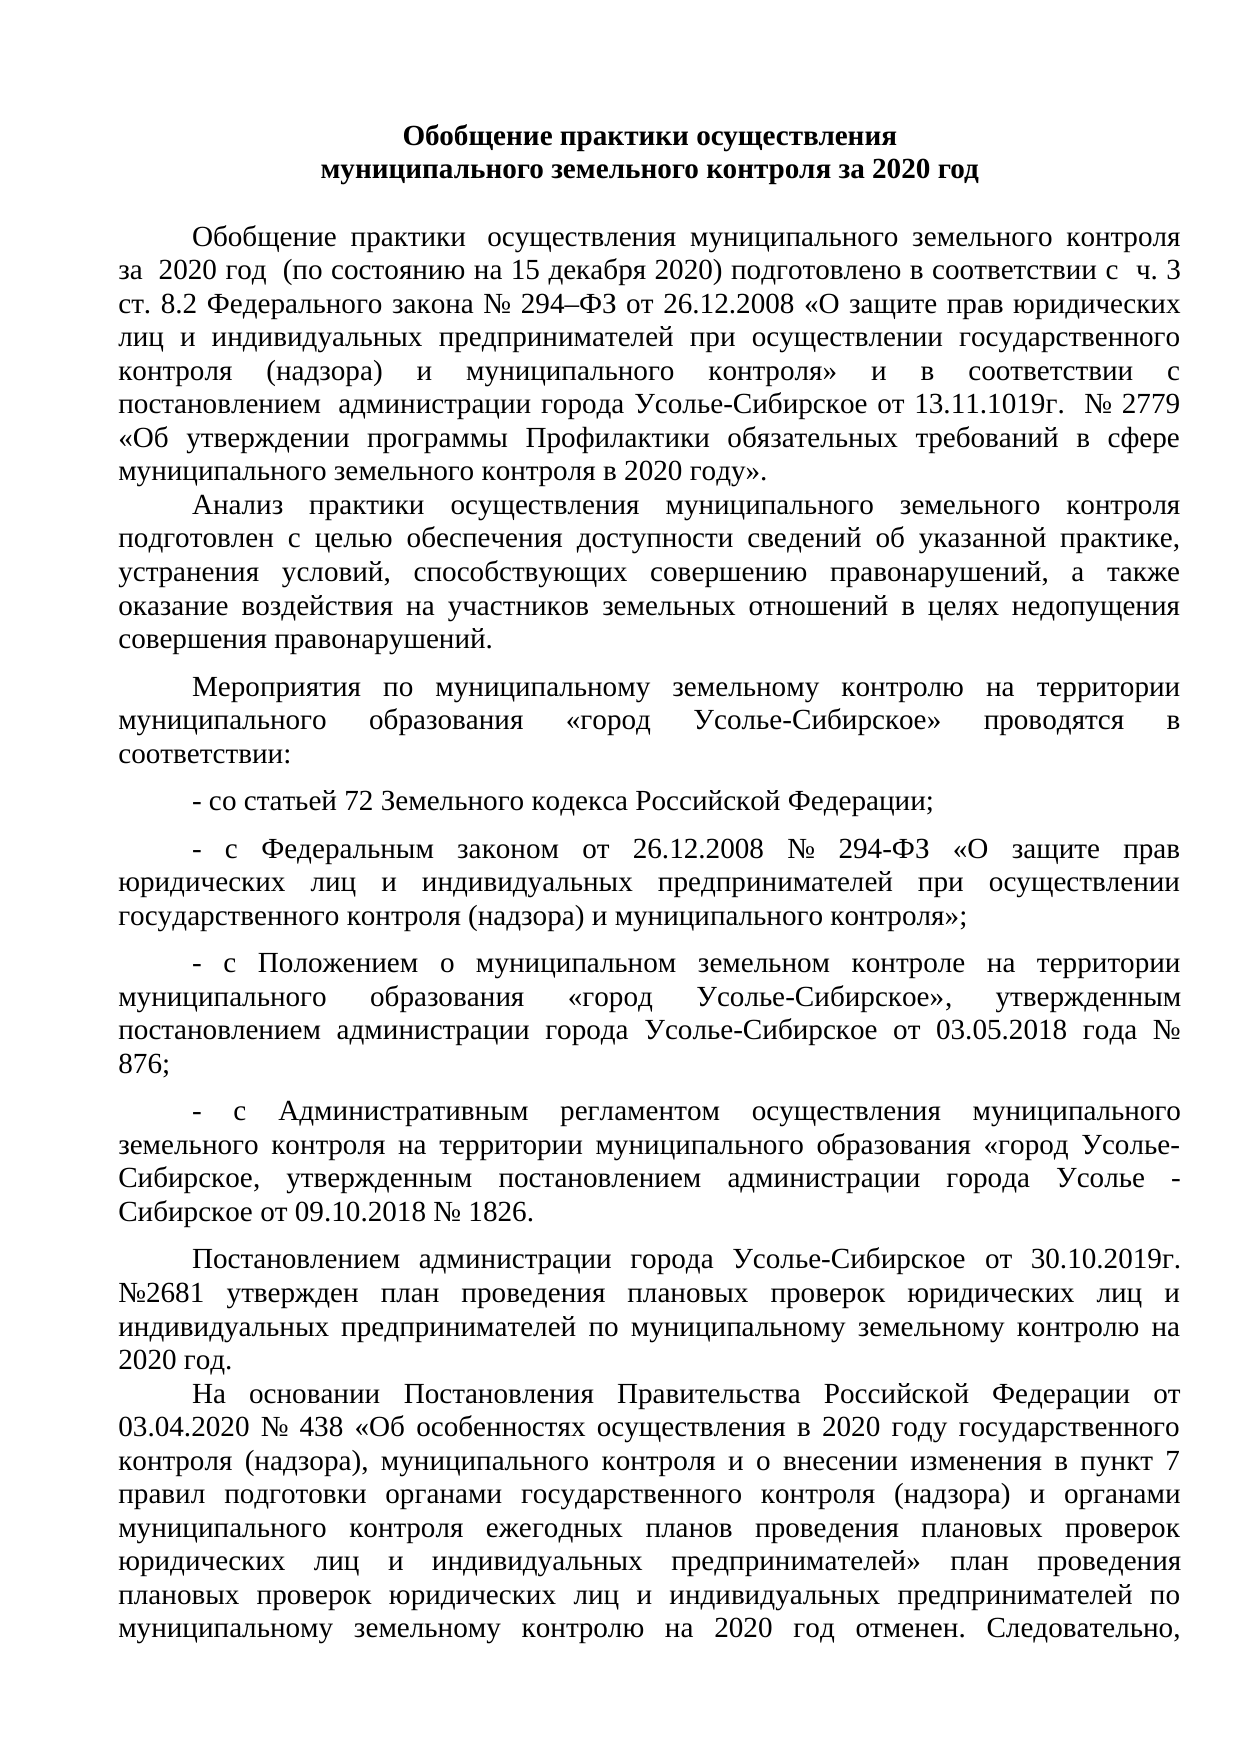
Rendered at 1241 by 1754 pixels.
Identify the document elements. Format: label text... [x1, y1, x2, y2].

text Анализ практики осуществления муниципального земельного контроля подготовлен с целью обеспечения доступности сведений об указанной практике, устранения условий, способствующих совершению правонарушений, а также оказание воздействия на участников земельных отношений в целях недопущения совершения правонарушений. [118, 487, 1181, 655]
text - со статьей 72 Земельного кодекса Российской Федерации; [118, 783, 1181, 817]
text Обобщение практики осуществления [118, 118, 1181, 152]
text Мероприятия по муниципальному земельному контролю на территории муниципального образования «город Усолье-Сибирское» проводятся в соответствии: [118, 669, 1181, 769]
text - с Федеральным законом от 26.12.2008 № 294-ФЗ «О защите прав юридических лиц и индивидуальных предпринимателей при осуществлении государственного контроля (надзора) и муниципального контроля»; [118, 831, 1181, 931]
text Постановлением администрации города Усолье-Сибирское от 30.10.2019г. №2681 утвержден план проведения плановых проверок юридических лиц и индивидуальных предпринимателей по муниципальному земельному контролю на 2020 год. [118, 1242, 1181, 1376]
text Обобщение практики осуществления муниципального земельного контроля за 2020 год (по состоянию на 15 декабря 2020) подготовлено в соответствии с ч. 3 ст. 8.2 Федерального закона № 294–ФЗ от 26.12.2008 «О защите прав юридических лиц и индивидуальных предпринимателей при осуществлении государственного контроля (надзора) и муниципального контроля» и в соответствии с постановлением администрации города Усолье-Сибирское от 13.11.1019г. № 2779 «Об утверждении программы Профилактики обязательных требований в сфере муниципального земельного контроля в 2020 году». [118, 219, 1181, 487]
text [118, 1376, 1181, 1644]
text - с Положением о муниципальном земельном контроле на территории муниципального образования «город Усолье-Сибирское», утвержденным постановлением администрации города Усолье-Сибирское от 03.05.2018 года № 876; [118, 945, 1181, 1079]
text муниципального земельного контроля за 2020 год [118, 152, 1181, 185]
text - с Административным регламентом осуществления муниципального земельного контроля на территории муниципального образования «город Усолье-Сибирское, утвержденным постановлением администрации города Усолье - Сибирское от 09.10.2018 № 1826. [118, 1093, 1181, 1228]
